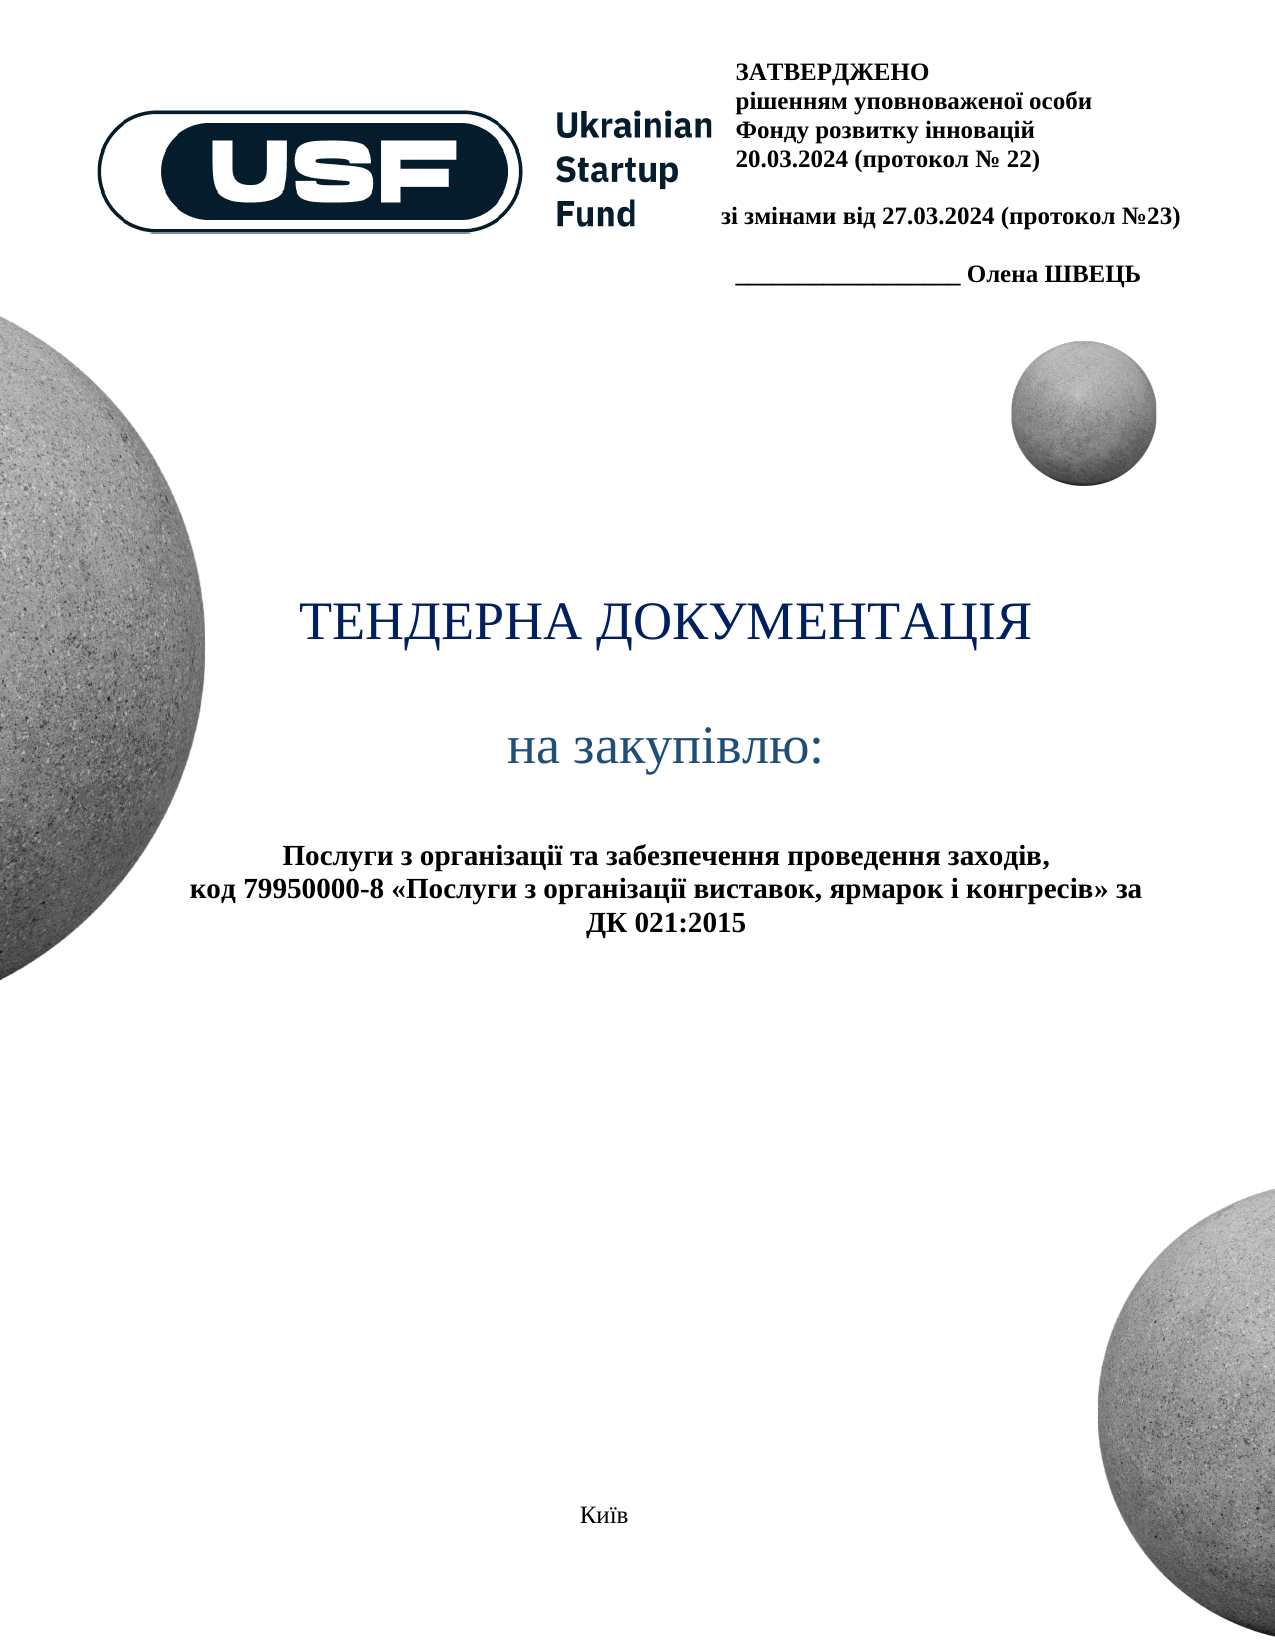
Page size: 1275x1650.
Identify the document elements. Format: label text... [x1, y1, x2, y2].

picture [1097, 1182, 1275, 1643]
text Послуги з організації та забезпечення проведення заходів, [206, 838, 1211, 871]
text ТЕНДЕРНА ДОКУМЕНТАЦІЯ [206, 589, 1211, 651]
text Київ [111, 1500, 1097, 1528]
picture [1011, 341, 1157, 486]
picture [97, 110, 712, 234]
text на закупівлю: [206, 713, 1211, 776]
picture [0, 276, 206, 1021]
text код 79950000-8 «Послуги з організації виставок, ярмарок і конгресів» за ДК 021:2015 [206, 871, 1211, 938]
